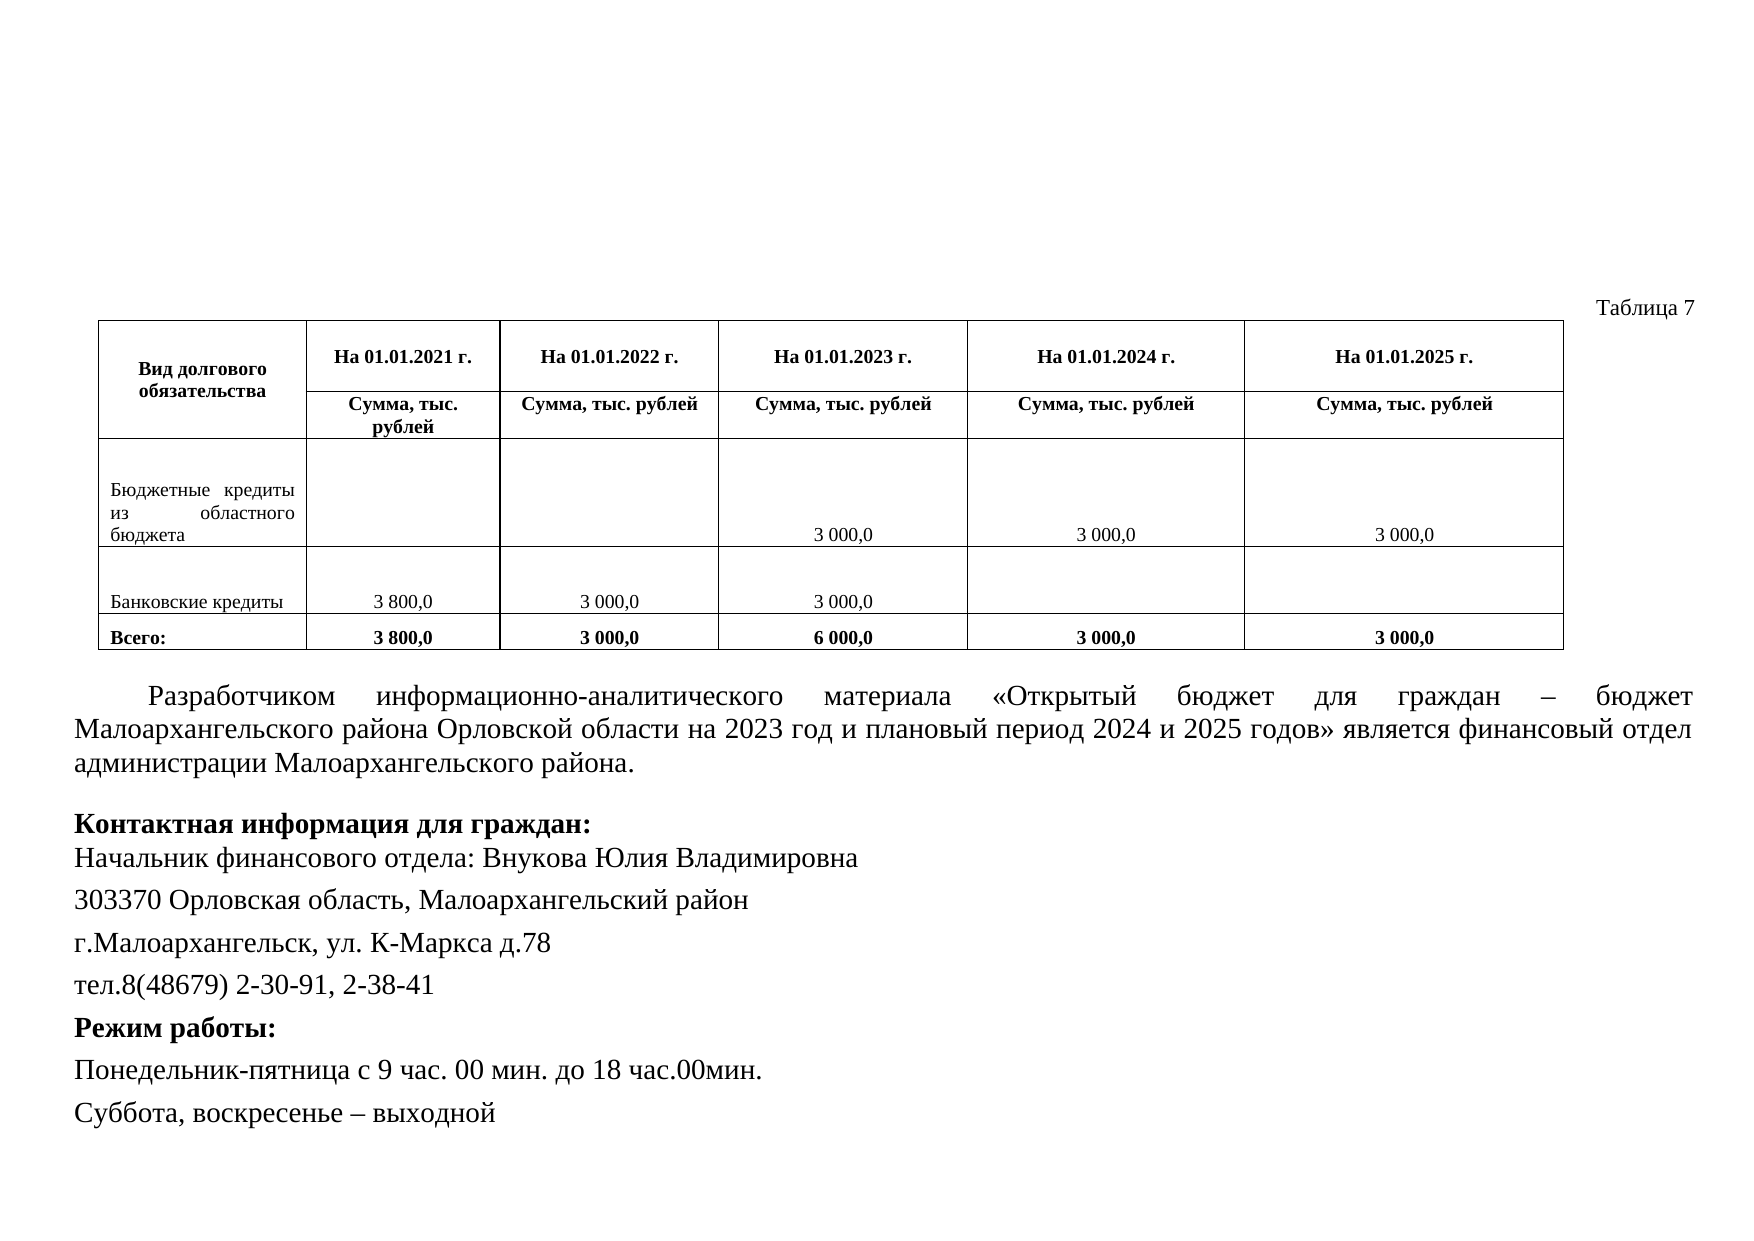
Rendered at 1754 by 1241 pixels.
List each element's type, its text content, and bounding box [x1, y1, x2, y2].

table_cell 3 000,0 [968, 614, 1244, 649]
table_cell Сумма, тыс. рублей [1245, 392, 1563, 438]
table_cell 3 000,0 [968, 439, 1244, 546]
table_cell Бюджетные кредиты из областного бюджета [99, 439, 306, 546]
text Таблица 7 [74, 294, 1695, 320]
text Режим работы: [74, 1010, 1695, 1043]
table_cell 6 000,0 [719, 614, 967, 649]
text г.Малоархангельск, ул. К-Маркса д.78 [74, 925, 1695, 958]
table_cell Сумма, тыс. рублей [719, 392, 967, 438]
table_header На 01.01.2023 г. [719, 321, 967, 391]
text Контактная информация для граждан: [74, 806, 1695, 840]
table_cell [1245, 547, 1563, 612]
table_cell [307, 439, 499, 546]
text Суббота, воскресенье – выходной [74, 1095, 1695, 1128]
table_header На 01.01.2024 г. [968, 321, 1244, 391]
text 303370 Орловская область, Малоархангельский район [74, 882, 1695, 916]
table_cell 3 000,0 [719, 439, 967, 546]
table_cell [501, 439, 718, 546]
table_cell Сумма, тыс. рублей [501, 392, 718, 438]
table_cell [968, 547, 1244, 612]
table_header На 01.01.2025 г. [1245, 321, 1563, 391]
table_cell Сумма, тыс. рублей [307, 392, 499, 438]
text Понедельник-пятница с 9 час. 00 мин. до 18 час.00мин. [74, 1052, 1695, 1086]
text тел.8(48679) 2-30-91, 2-38-41 [74, 967, 1695, 1001]
table_cell 3 000,0 [501, 547, 718, 612]
table_cell 3 000,0 [719, 547, 967, 612]
text Начальник финансового отдела: Внукова Юлия Владимировна [74, 840, 1695, 873]
text Разработчиком информационно-аналитического материала «Открытый бюджет для граждан – бюджет Малоархангельского района Орловской области на 2023 год и плановый период 2024 и 2025 годов» является финансовый отдел администрации Малоархангельского района. [74, 678, 1695, 778]
table_header На 01.01.2022 г. [501, 321, 718, 391]
table_header На 01.01.2021 г. [307, 321, 499, 391]
table_cell 3 000,0 [1245, 614, 1563, 649]
table_cell 3 000,0 [501, 614, 718, 649]
table_header Вид долгового обязательства [99, 321, 306, 438]
table_cell 3 000,0 [1245, 439, 1563, 546]
table_cell Сумма, тыс. рублей [968, 392, 1244, 438]
table_cell 3 800,0 [307, 614, 499, 649]
table_cell Всего: [99, 614, 306, 649]
table_cell 3 800,0 [307, 547, 499, 612]
table_cell Банковские кредиты [99, 547, 306, 612]
